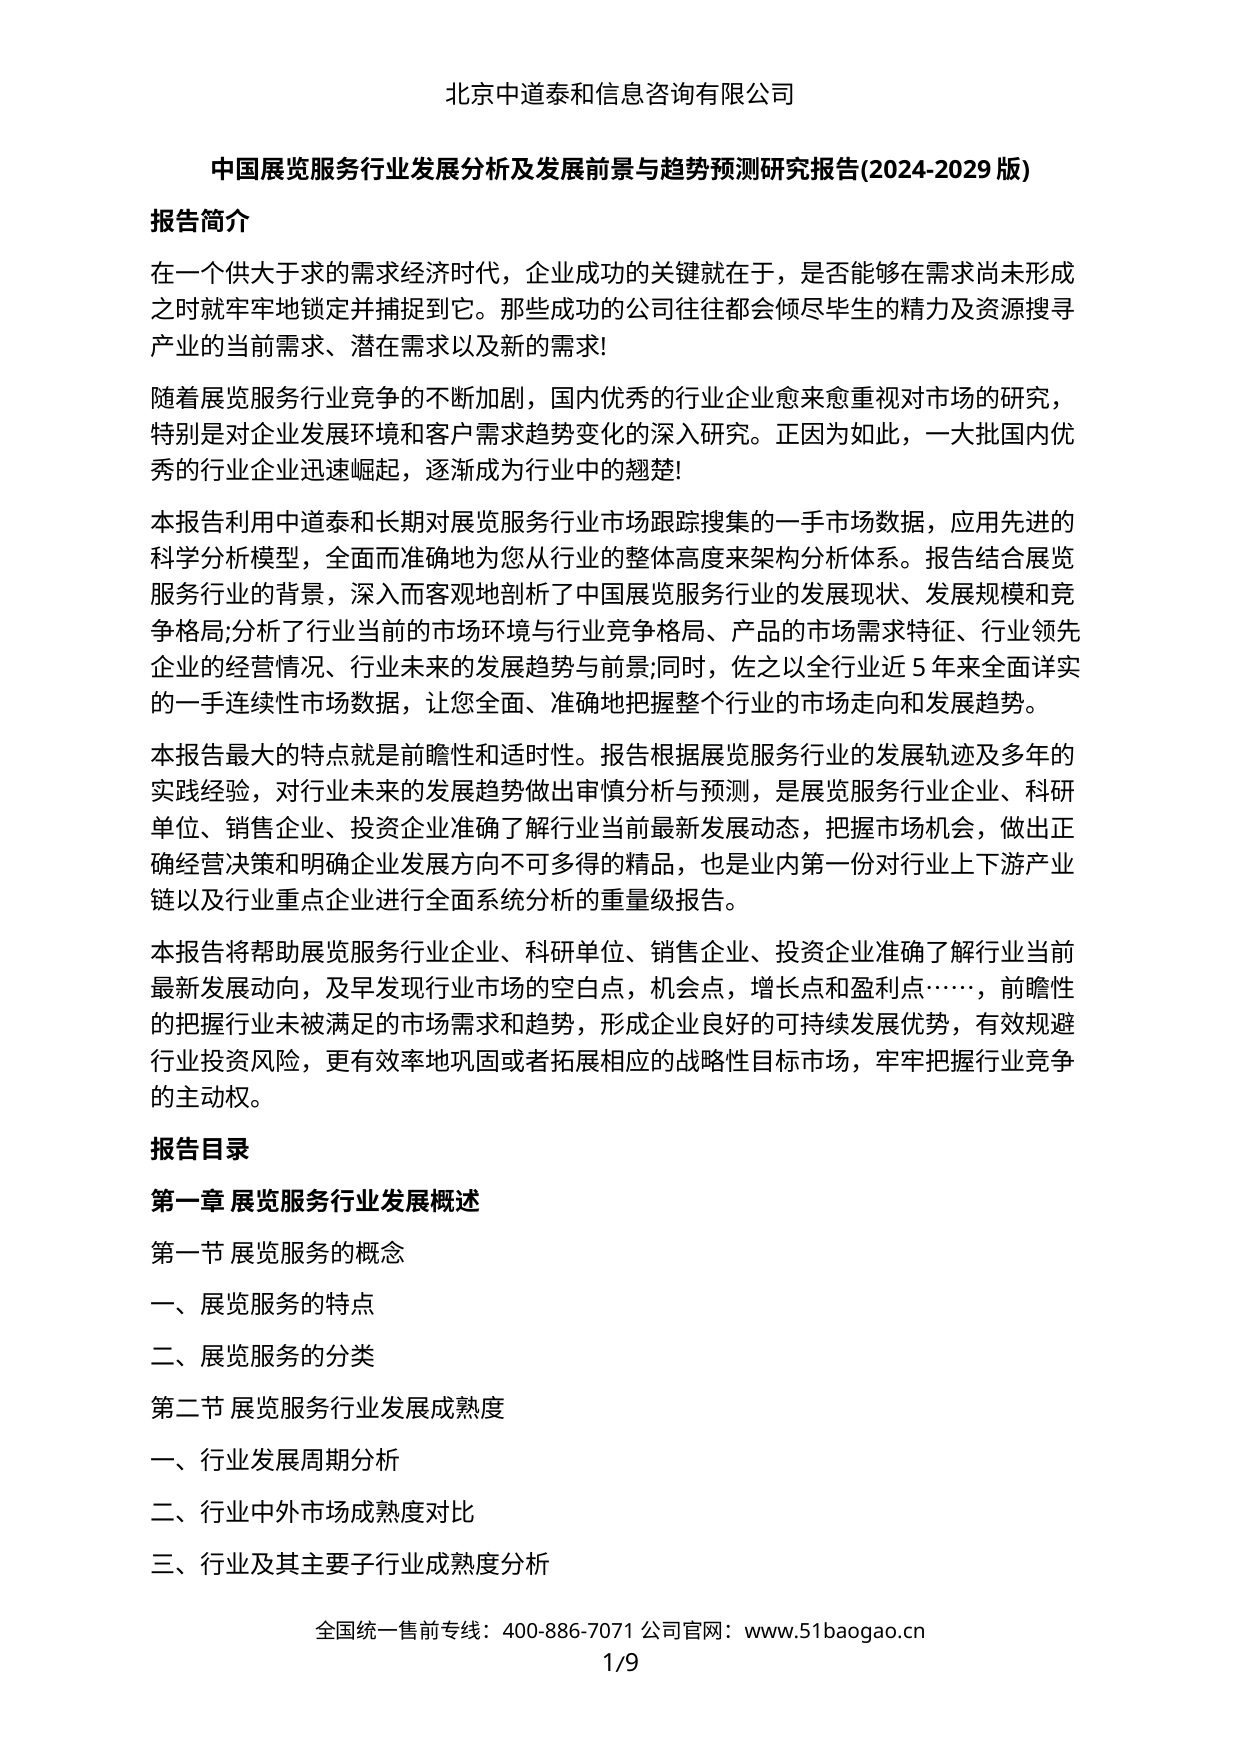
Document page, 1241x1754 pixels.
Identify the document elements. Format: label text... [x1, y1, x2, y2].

text 本报告最大的特点就是前瞻性和适时性。报告根据展览服务行业的发展轨迹及多年的实践经验，对行业未来的发展趋势做出审慎分析与预测，是展览服务行业企业、科研单位、销售企业、投资企业准确了解行业当前最新发展动态，把握市场机会，做出正确经营决策和明确企业发展方向不可多得的精品，也是业内第一份对行业上下游产业链以及行业重点企业进行全面系统分析的重量级报告。 [150, 736, 1090, 917]
text 本报告将帮助展览服务行业企业、科研单位、销售企业、投资企业准确了解行业当前最新发展动向，及早发现行业市场的空白点，机会点，增长点和盈利点……，前瞻性的把握行业未被满足的市场需求和趋势，形成企业良好的可持续发展优势，有效规避行业投资风险，更有效率地巩固或者拓展相应的战略性目标市场，牢牢把握行业竞争的主动权。 [150, 932, 1090, 1114]
text 二、展览服务的分类 [150, 1337, 1090, 1373]
text 三、行业及其主要子行业成熟度分析 [150, 1544, 1090, 1581]
text 第二节 展览服务行业发展成熟度 [150, 1389, 1090, 1425]
text 报告目录 [150, 1129, 1090, 1166]
text 第一节 展览服务的概念 [150, 1233, 1090, 1269]
text 随着展览服务行业竞争的不断加剧，国内优秀的行业企业愈来愈重视对市场的研究，特别是对企业发展环境和客户需求趋势变化的深入研究。正因为如此，一大批国内优秀的行业企业迅速崛起，逐渐成为行业中的翘楚! [150, 378, 1090, 487]
text 二、行业中外市场成熟度对比 [150, 1492, 1090, 1529]
text 一、展览服务的特点 [150, 1285, 1090, 1321]
text 中国展览服务行业发展分析及发展前景与趋势预测研究报告(2024-2029版) [150, 150, 1090, 186]
text 报告简介 [150, 202, 1090, 238]
text 本报告利用中道泰和长期对展览服务行业市场跟踪搜集的一手市场数据，应用先进的科学分析模型，全面而准确地为您从行业的整体高度来架构分析体系。报告结合展览服务行业的背景，深入而客观地剖析了中国展览服务行业的发展现状、发展规模和竞争格局;分析了行业当前的市场环境与行业竞争格局、产品的市场需求特征、行业领先企业的经营情况、行业未来的发展趋势与前景;同时，佐之以全行业近5年来全面详实的一手连续性市场数据，让您全面、准确地把握整个行业的市场走向和发展趋势。 [150, 502, 1090, 720]
text 第一章 展览服务行业发展概述 [150, 1181, 1090, 1217]
text 一、行业发展周期分析 [150, 1441, 1090, 1477]
text 在一个供大于求的需求经济时代，企业成功的关键就在于，是否能够在需求尚未形成之时就牢牢地锁定并捕捉到它。那些成功的公司往往都会倾尽毕生的精力及资源搜寻产业的当前需求、潜在需求以及新的需求! [150, 254, 1090, 362]
